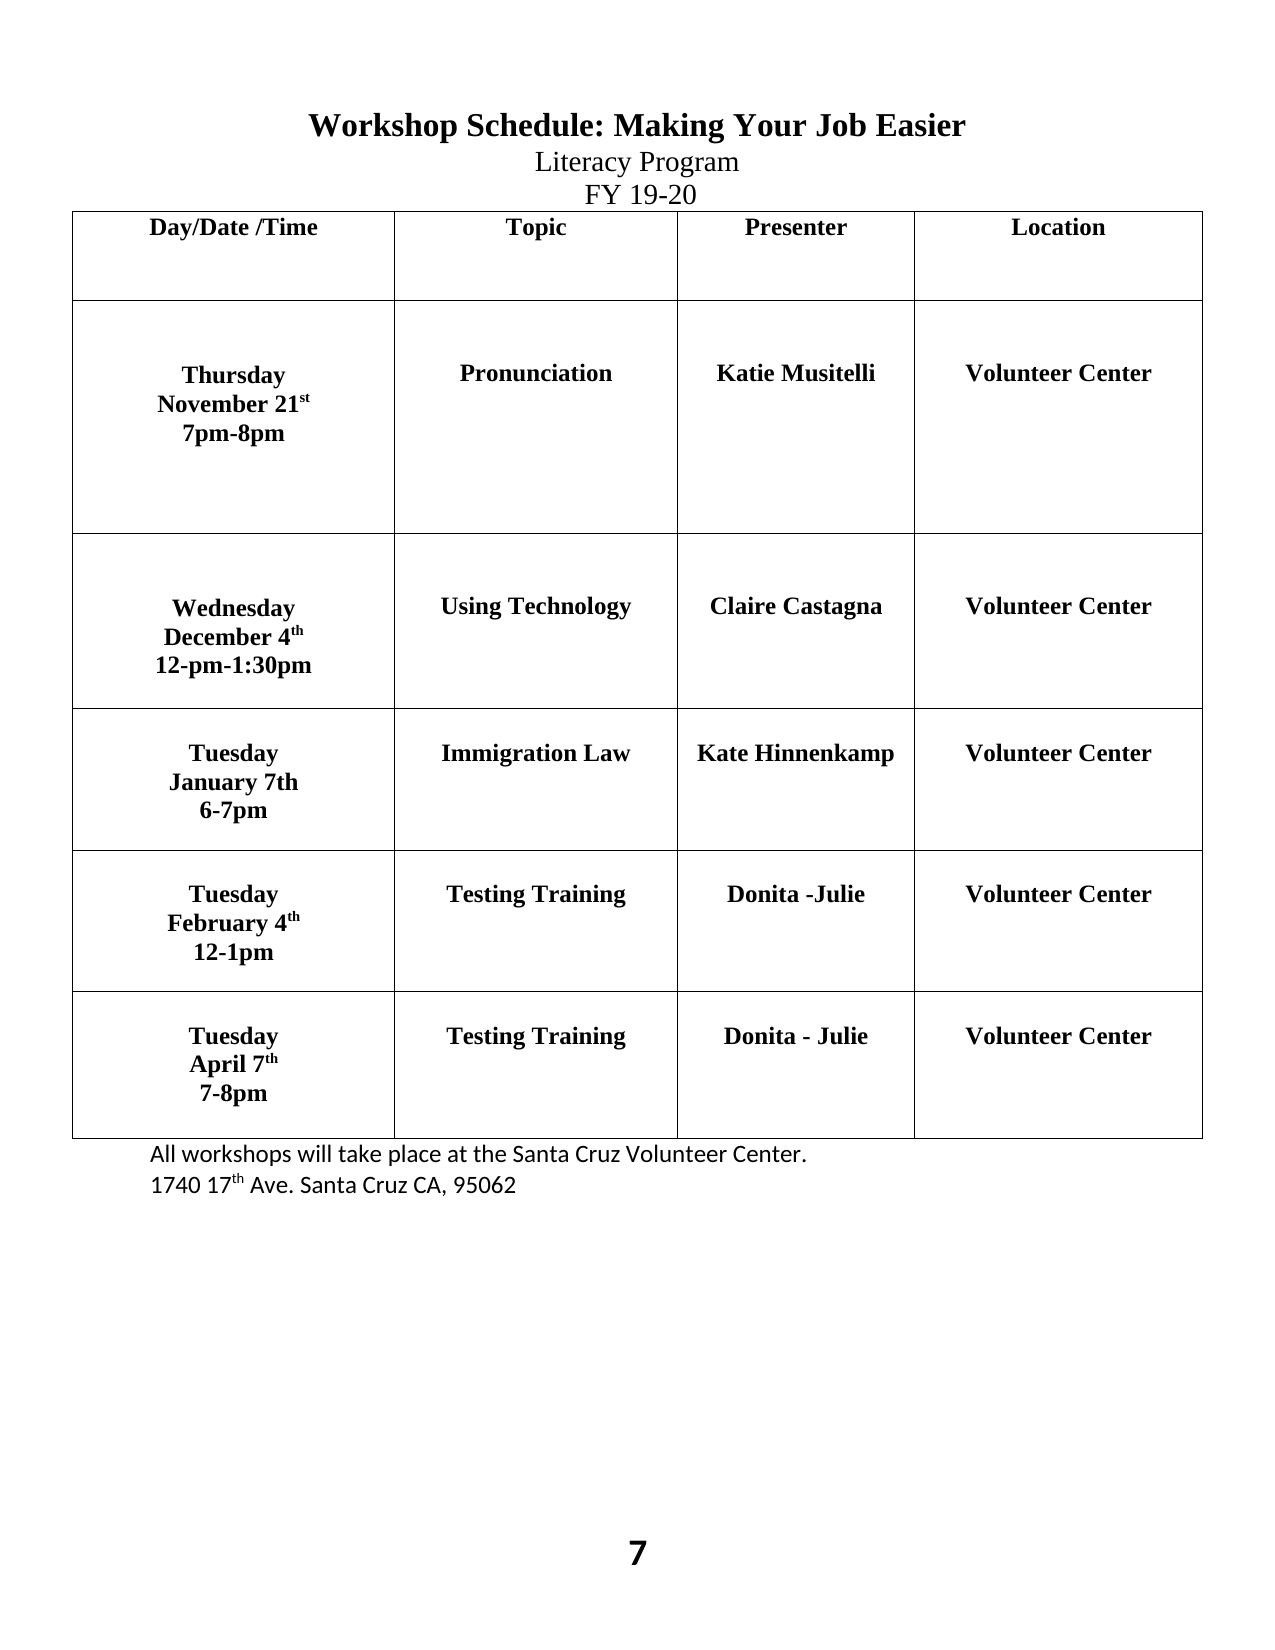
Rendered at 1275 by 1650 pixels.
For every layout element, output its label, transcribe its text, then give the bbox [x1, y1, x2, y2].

table_cell Volunteer Center [915, 992, 1202, 1138]
table_cell Donita -Julie [678, 851, 914, 991]
table_cell Immigration Law [395, 709, 677, 849]
table_cell Tuesday April 7th 7-8pm [73, 992, 394, 1138]
table_cell Thursday November 21st 7pm-8pm [73, 301, 394, 533]
table_cell Tuesday February 4th 12-1pm [73, 851, 394, 991]
table_cell Volunteer Center [915, 709, 1202, 849]
table_header Location [915, 212, 1202, 300]
table_cell Donita - Julie [678, 992, 914, 1138]
text Literacy Program [150, 144, 1124, 177]
text 1740 17th Ave. Santa Cruz CA, 95062 [150, 1169, 1125, 1200]
text Workshop Schedule: Making Your Job Easier [150, 106, 1124, 144]
table_header Topic [395, 212, 677, 300]
table_cell Testing Training [395, 851, 677, 991]
table_cell Tuesday January 7th 6-7pm [73, 709, 394, 849]
table_cell Kate Hinnenkamp [678, 709, 914, 849]
table_cell Volunteer Center [915, 534, 1202, 708]
table_header Presenter [678, 212, 914, 300]
table_cell Claire Castagna [678, 534, 914, 708]
text All workshops will take place at the Santa Cruz Volunteer Center. [150, 1139, 1125, 1169]
table_cell Using Technology [395, 534, 677, 708]
table_header Day/Date /Time [73, 212, 394, 300]
table_cell Volunteer Center [915, 851, 1202, 991]
table_cell Testing Training [395, 992, 677, 1138]
table_cell Wednesday December 4th 12-pm-1:30pm [73, 534, 394, 708]
text FY 19-20 [150, 177, 1124, 211]
table_cell Katie Musitelli [678, 301, 914, 533]
table_cell Pronunciation [395, 301, 677, 533]
table_cell Volunteer Center [915, 301, 1202, 533]
